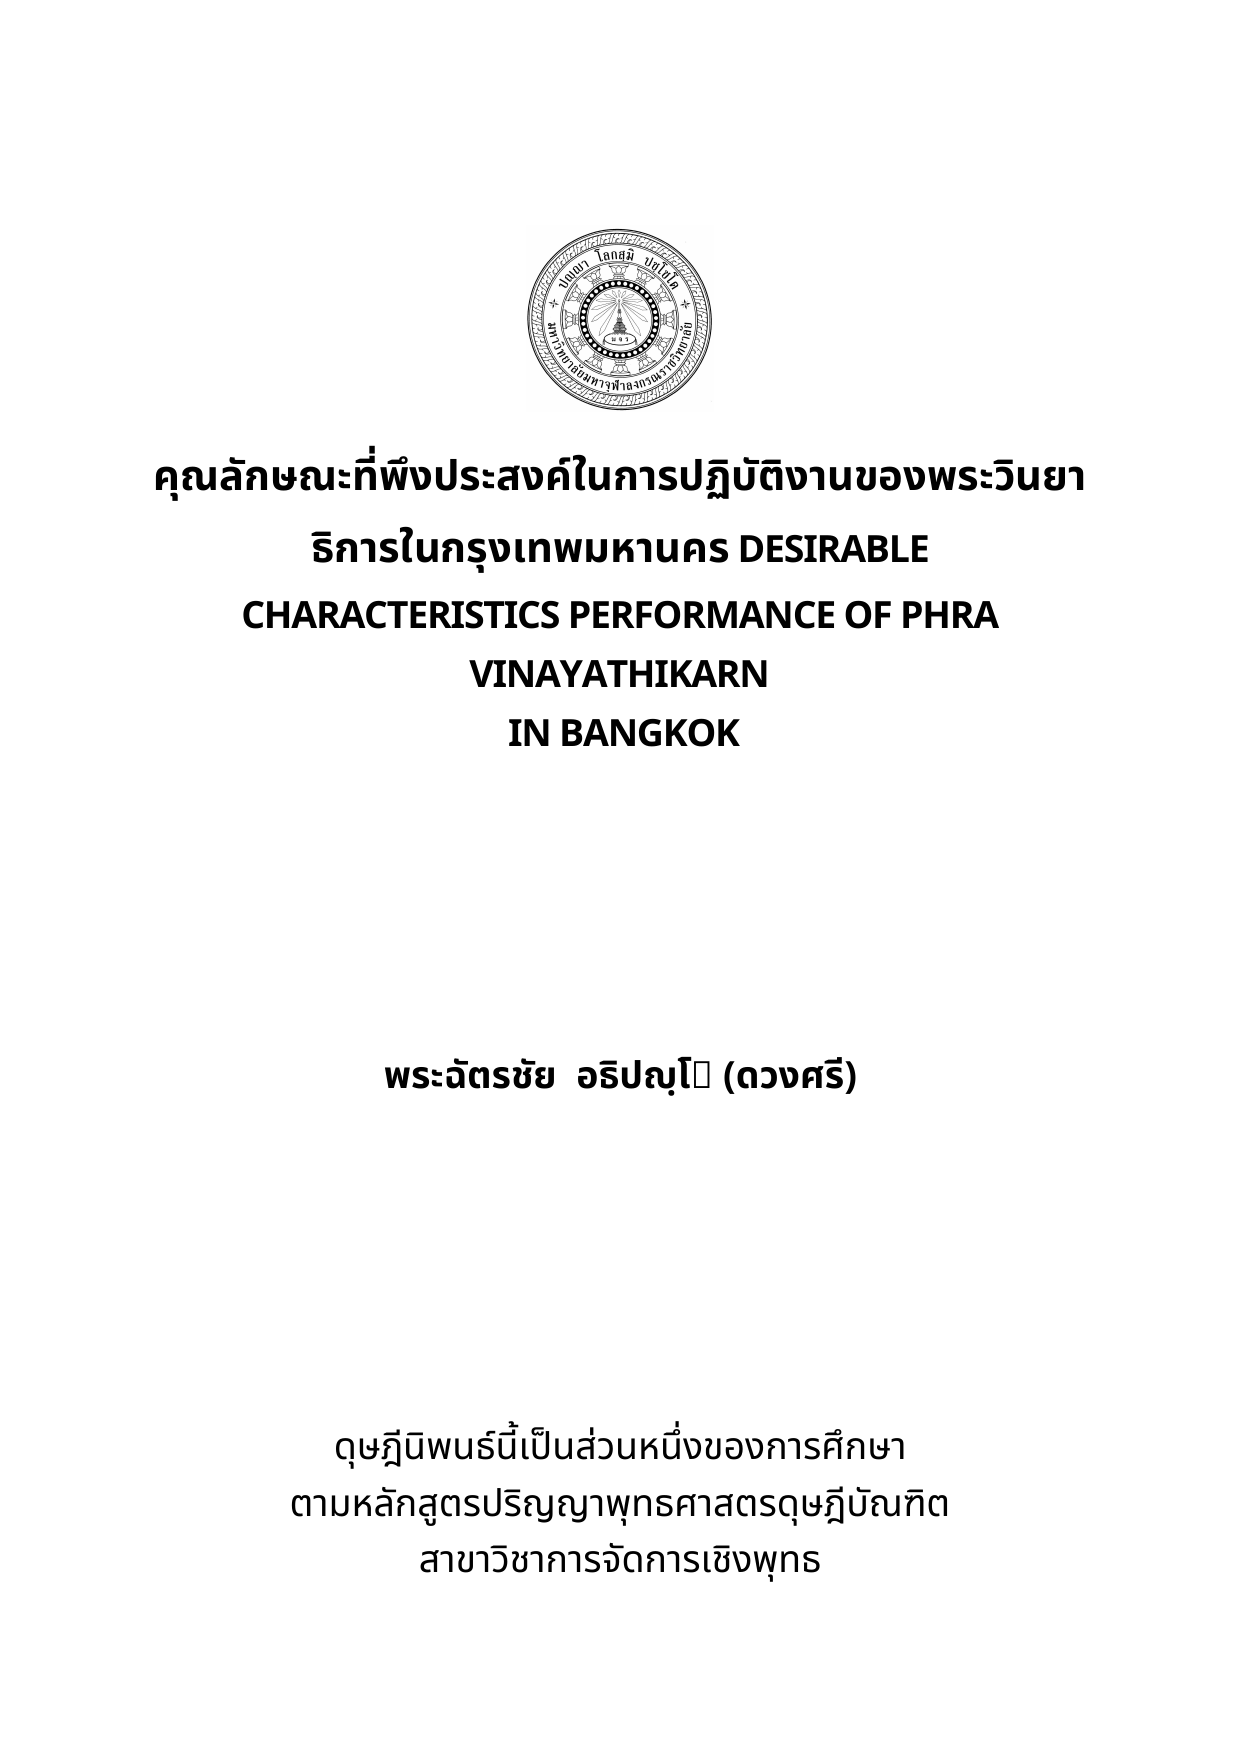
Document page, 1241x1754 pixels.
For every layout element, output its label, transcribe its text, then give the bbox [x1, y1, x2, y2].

text สาขาวิชาการจัดการเชิงพุทธ [150, 1533, 1090, 1590]
text ตามหลักสูตรปริญญาพุทธศาสตรดุษฎีบัณฑิต [150, 1476, 1090, 1533]
text พระฉัตรชัย อธิปญฺโ (ดวงศรี) [150, 1048, 1090, 1105]
text คุณลักษณะที่พึงประสงค์ในการปฏิบัติงานของพระวินยาธิการในกรุงเทพมหานครDESIRABLE CHARACTERISTICS PERFORMANCE OF PHRA VINAYATHIKARN [150, 446, 1090, 698]
text IN BANGKOK [150, 706, 1090, 757]
text ดุษฎีนิพนธ์นี้เป็นส่วนหนึ่งของการศึกษา [150, 1420, 1090, 1476]
picture [526, 225, 715, 412]
